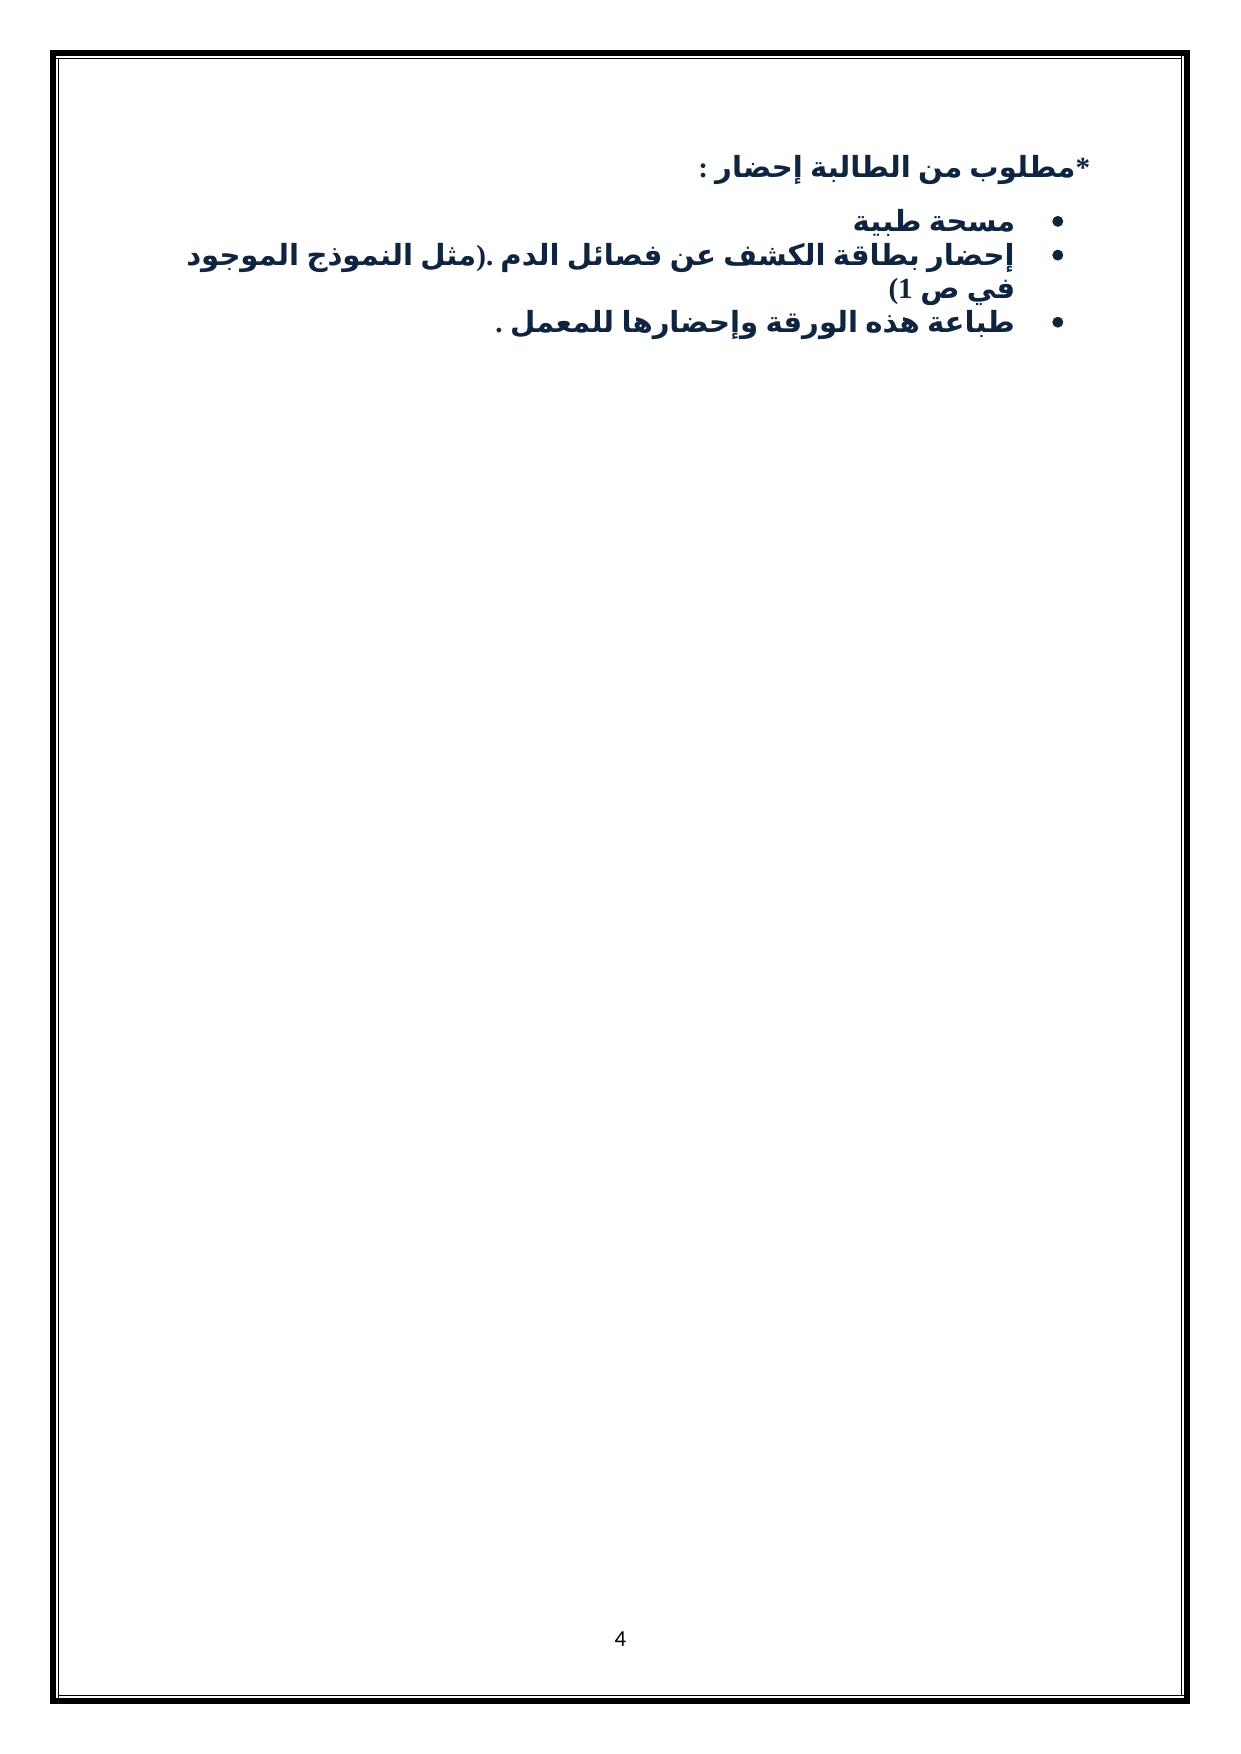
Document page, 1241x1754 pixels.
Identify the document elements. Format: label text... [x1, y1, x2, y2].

text *مطلوب من الطالبة إحضار : [150, 150, 1090, 183]
list مسحة طبية [150, 204, 1053, 238]
list طباعة هذه الورقة وإحضارها للمعمل . [150, 305, 1053, 339]
list إحضار بطاقة الكشف عن فصائل الدم .(مثل النموذج الموجود في ص 1) [150, 238, 1053, 305]
